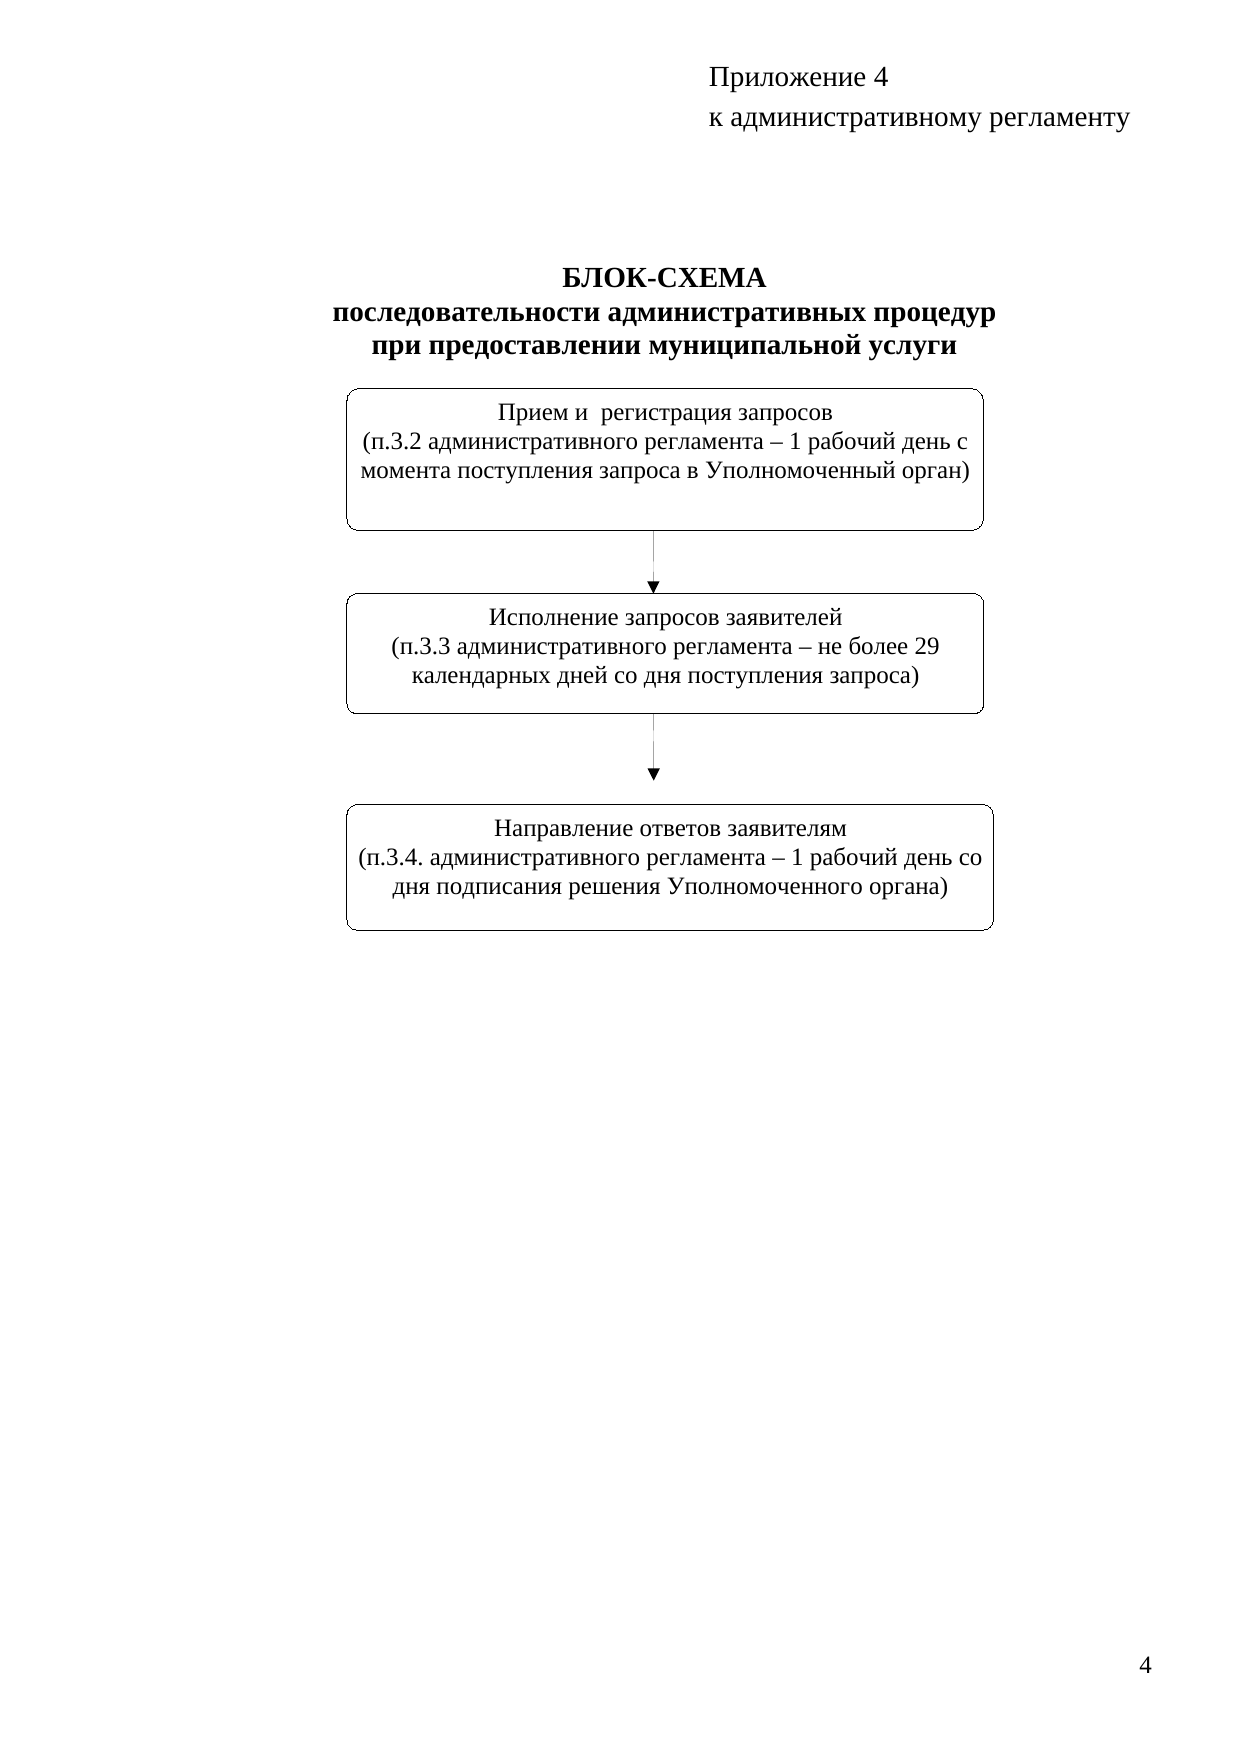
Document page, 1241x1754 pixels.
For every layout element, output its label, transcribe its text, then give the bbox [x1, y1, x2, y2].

text БЛОК-СХЕМА [177, 260, 1152, 294]
text при предоставлении муниципальной услуги [177, 327, 1152, 361]
text Приложение 4 [709, 59, 1152, 93]
text последовательности административных процедур [177, 294, 1152, 327]
text к административному регламенту [709, 99, 1152, 133]
